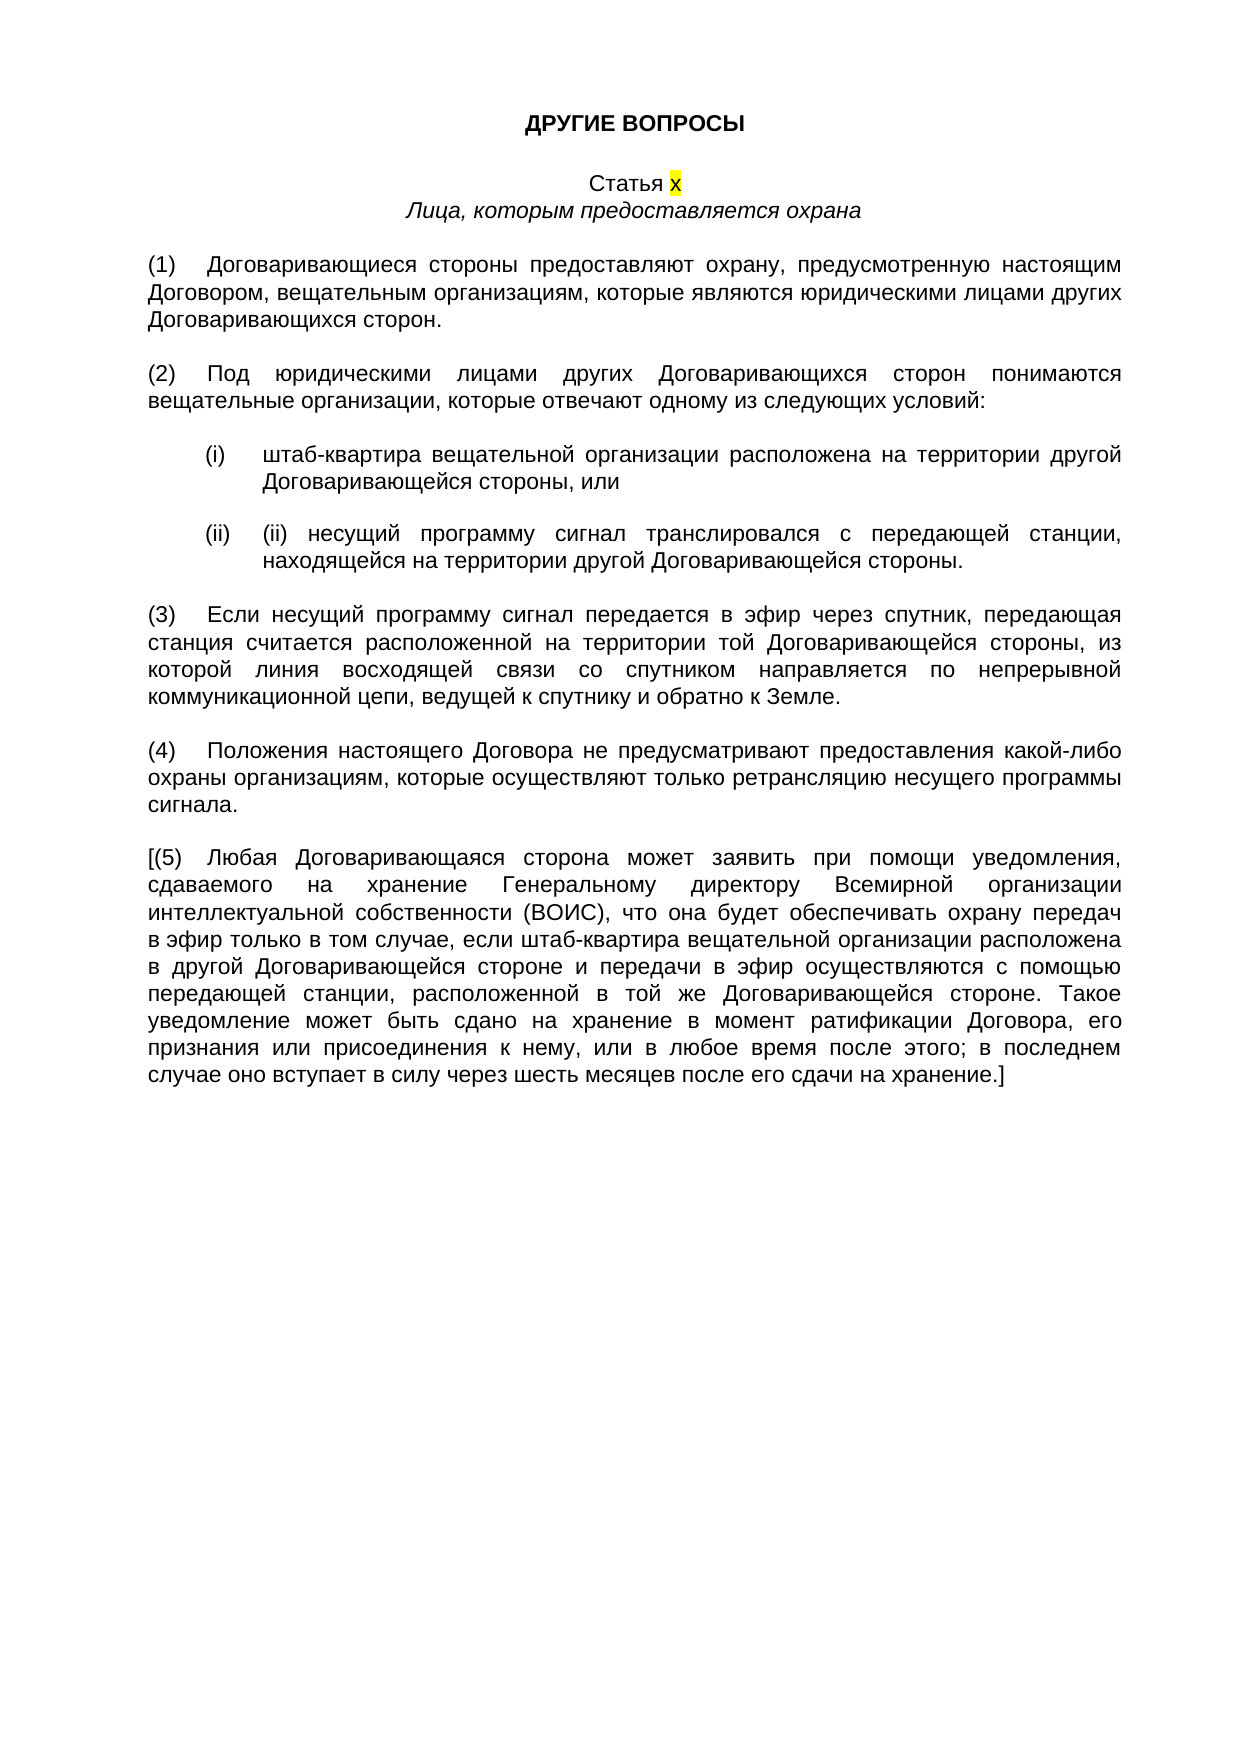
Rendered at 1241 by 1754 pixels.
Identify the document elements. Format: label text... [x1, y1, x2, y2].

text Статья x [148, 169, 1122, 196]
text [(5) Любая Договаривающаяся сторона может заявить при помощи уведомления, сдаваемого на хранение Генеральному директору Всемирной организации интеллектуальной собственности (ВОИС), что она будет обеспечивать охрану передач в эфир только в том случае, если штаб-квартира вещательной организации расположена в другой Договаривающейся стороне и передачи в эфир осуществляются с помощью передающей станции, расположенной в той же Договаривающейся стороне. Такое уведомление может быть сдано на хранение в момент ратификации Договора, его признания или присоединения к нему, или в любое время после этого; в последнем случае оно вступает в силу через шесть месяцев после его сдачи на хранение.] [148, 844, 1122, 1087]
text (i) штаб-квартира вещательной организации расположена на территории другой Договаривающейся стороны, или [205, 440, 1122, 494]
text (2) Под юридическими лицами других Договаривающихся сторон понимаются вещательные организации, которые отвечают одному из следующих условий: [148, 359, 1122, 413]
text Лица, которым предоставляется охрана [148, 196, 1122, 223]
text (3) Если несущий программу сигнал передается в эфир через спутник, передающая станция считается расположенной на территории той Договаривающейся стороны, из которой линия восходящей связи со спутником направляется по непрерывной коммуникационной цепи, ведущей к спутнику и обратно к Земле. [148, 601, 1122, 709]
text (4) Положения настоящего Договора не предусматривают предоставления какой-либо охраны организациям, которые осуществляют только ретрансляцию несущего программы сигнала. [148, 736, 1122, 817]
text (ii) (ii) несущий программу сигнал транслировался с передающей станции, находящейся на территории другой Договаривающейся стороны. [205, 519, 1122, 573]
subtitle ДРУГИЕ ВОПРОСЫ [148, 110, 1122, 137]
text (1) Договаривающиеся стороны предоставляют охрану, предусмотренную настоящим Договором, вещательным организациям, которые являются юридическими лицами других Договаривающихся сторон. [148, 251, 1122, 332]
